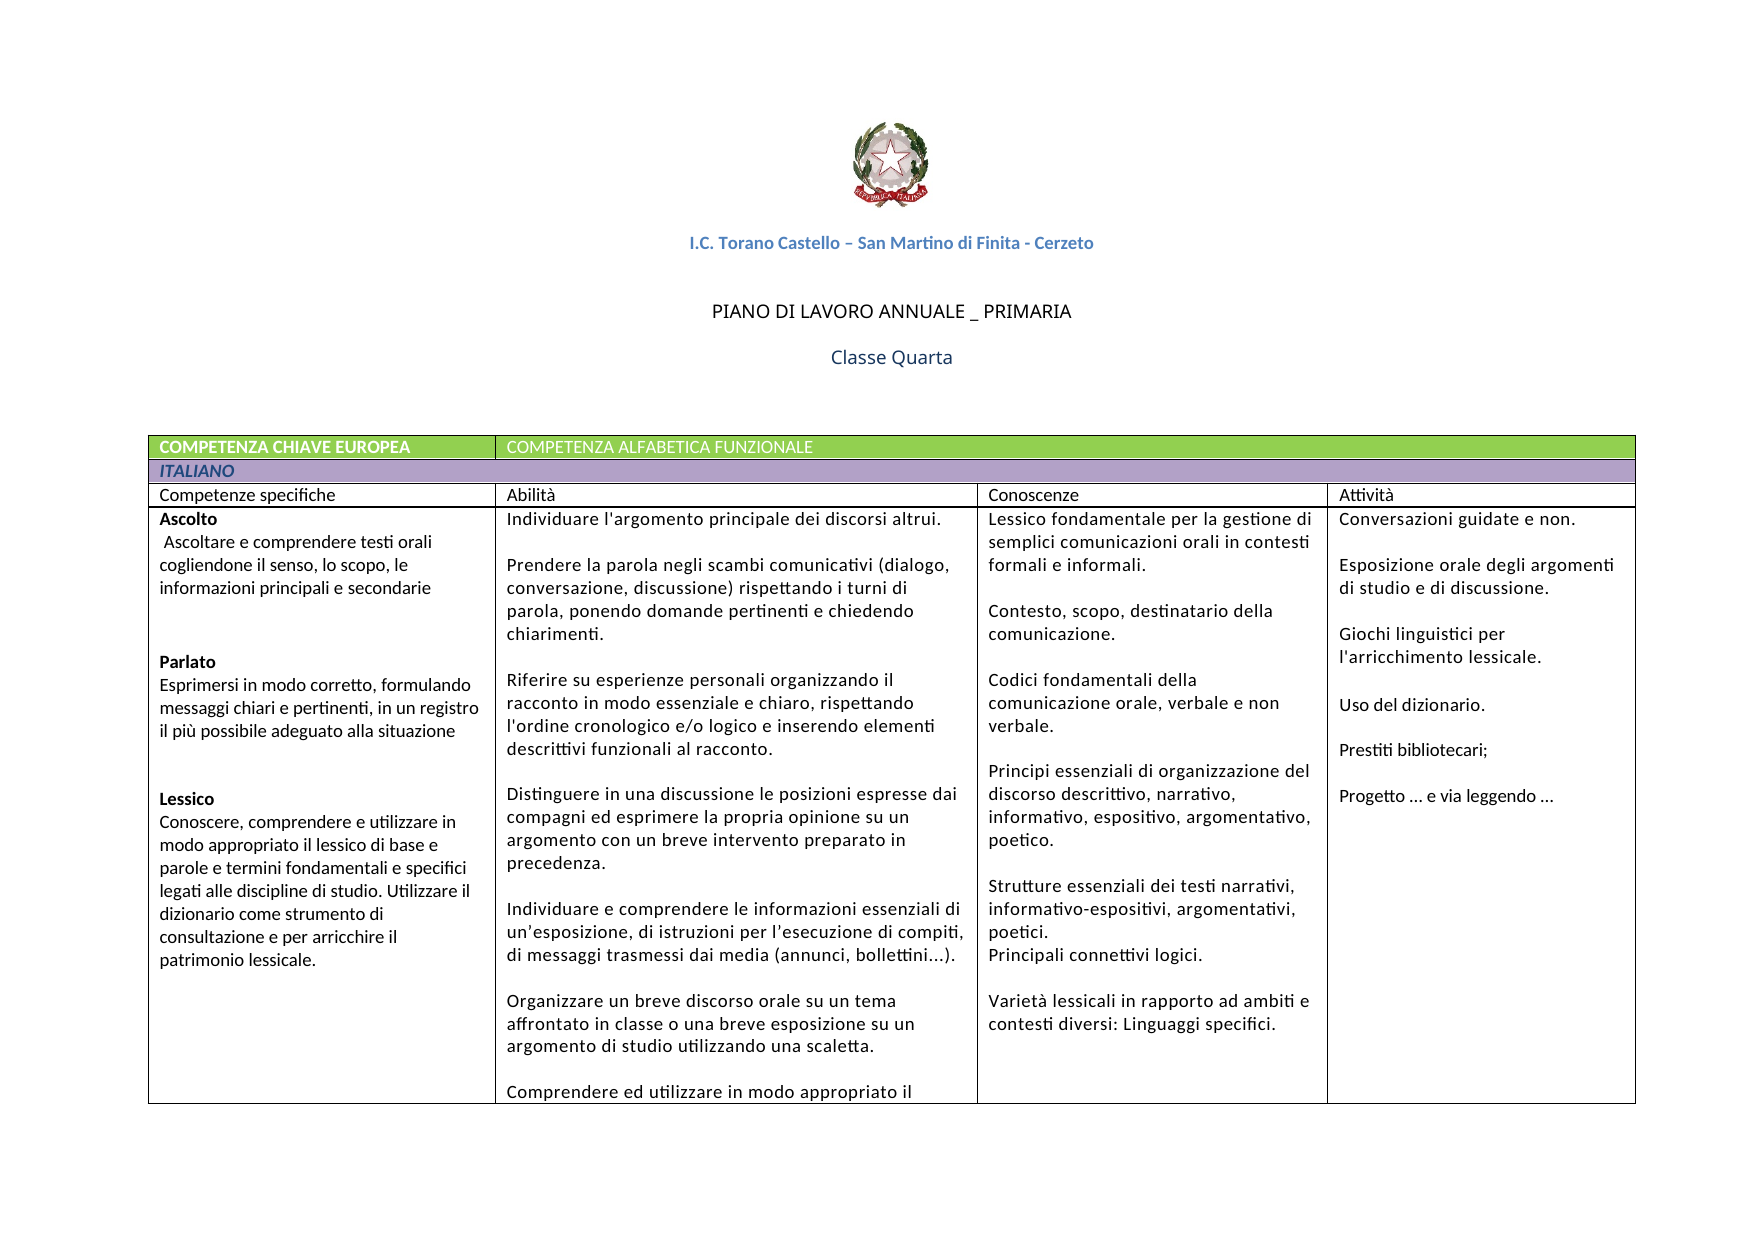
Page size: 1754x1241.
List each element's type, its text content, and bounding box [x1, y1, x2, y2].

text PIANO DI LAVORO ANNUALE _ PRIMARIA [148, 298, 1636, 324]
table_cell Abilità [496, 484, 977, 506]
table_cell Conoscenze [978, 484, 1327, 506]
table_cell Attività [1328, 484, 1635, 506]
picture [850, 118, 933, 211]
text I.C. Torano Castello – San Martino di Finita - Cerzeto [148, 231, 1636, 254]
table_cell ITALIANO [149, 460, 1635, 482]
text Classe Quarta [148, 344, 1636, 370]
table_header COMPETENZA ALFABETICA FUNZIONALE [496, 436, 1635, 458]
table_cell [978, 508, 1327, 1103]
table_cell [1328, 508, 1635, 1103]
table_header COMPETENZA CHIAVE EUROPEA [149, 436, 495, 458]
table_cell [149, 508, 495, 1103]
table_cell Competenze specifiche [149, 484, 495, 506]
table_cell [496, 508, 977, 1103]
